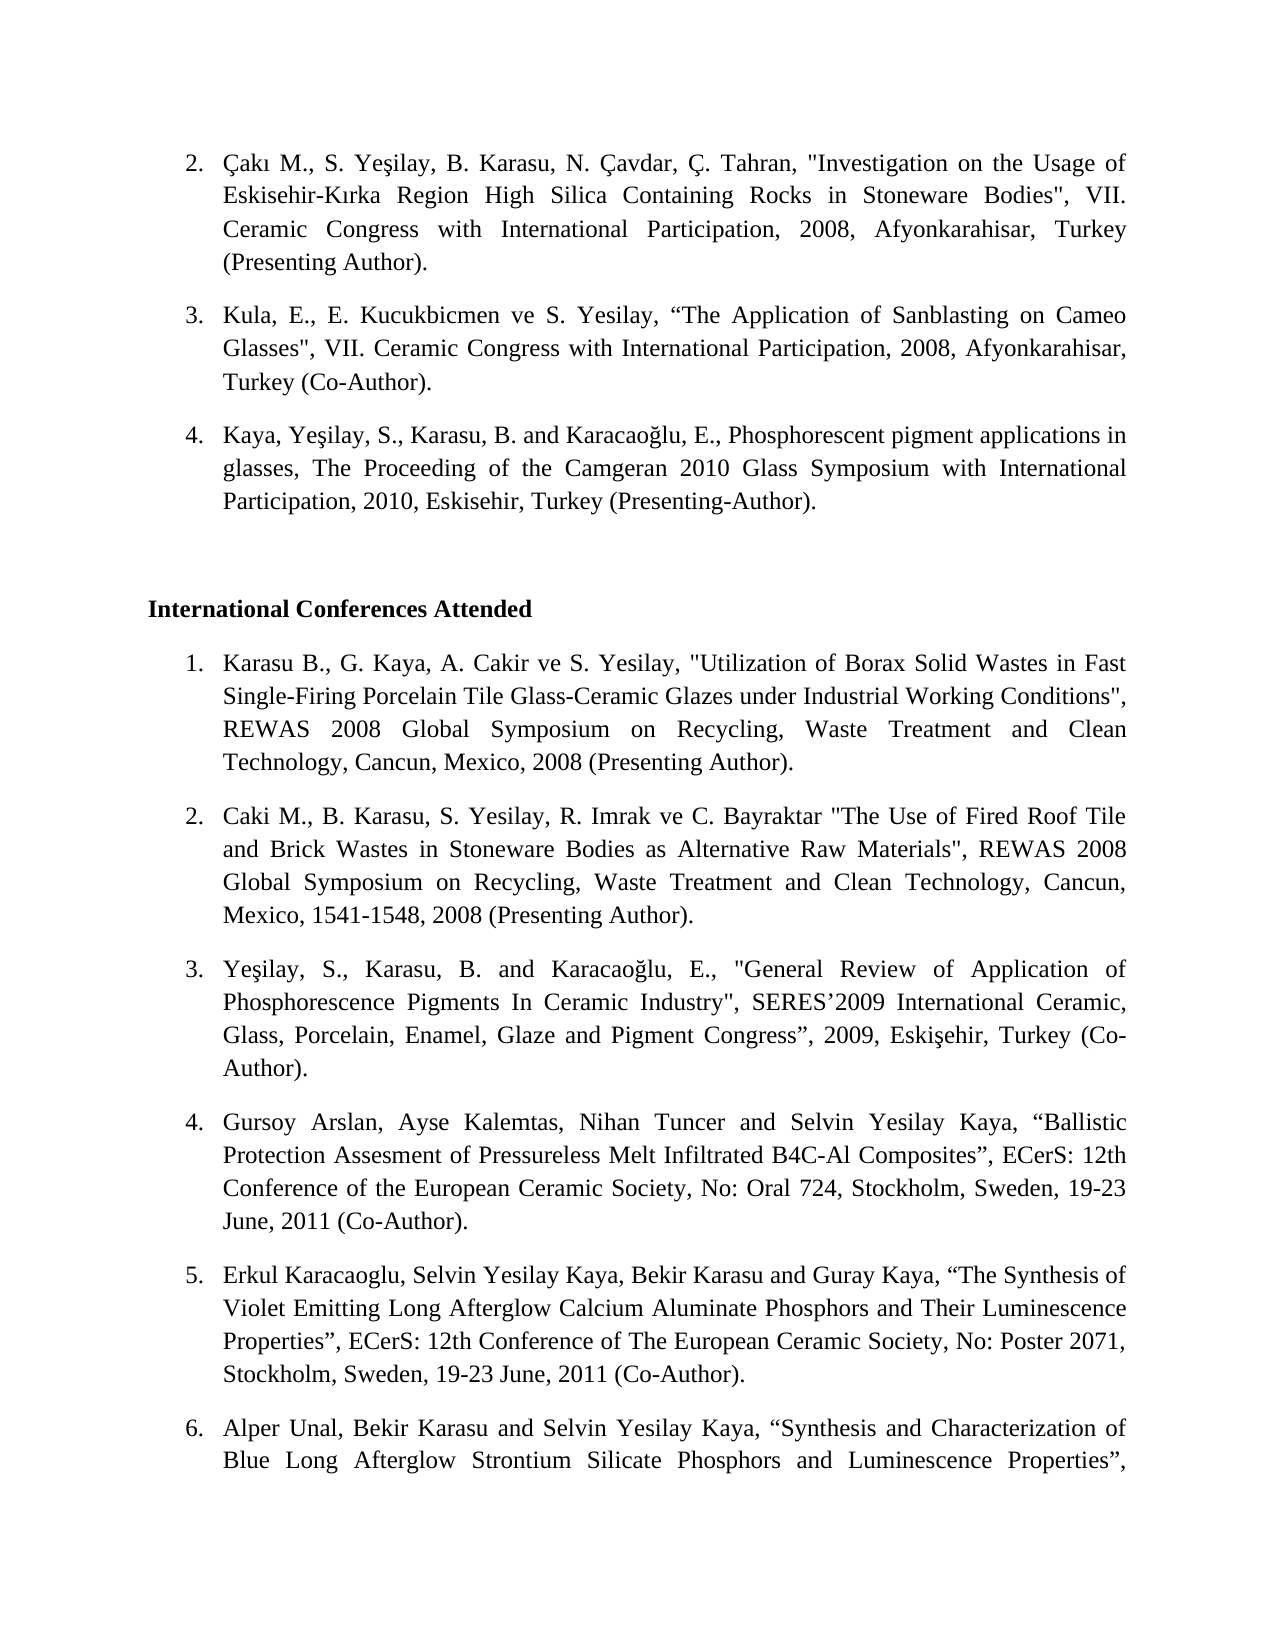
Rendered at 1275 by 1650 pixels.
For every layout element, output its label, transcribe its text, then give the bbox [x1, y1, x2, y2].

list Caki M., B. Karasu, S. Yesilay, R. Imrak ve C. Bayraktar "The Use of Fired Roof Tile and Brick Wastes in Stoneware Bodies as Alternative Raw Materials", REWAS 2008 Global Symposium on Recycling, Waste Treatment and Clean Technology, Cancun, Mexico, 1541-1548, 2008 (Presenting Author). [185, 801, 1127, 929]
text International Conferences Attended [148, 594, 1127, 623]
list Gursoy Arslan, Ayse Kalemtas, Nihan Tuncer and Selvin Yesilay Kaya, “Ballistic Protection Assesment of Pressureless Melt Infiltrated B4C-Al Composites”, ECerS: 12th Conference of the European Ceramic Society, No: Oral 724, Stockholm, Sweden, 19-23 June, 2011 (Co-Author). [185, 1107, 1127, 1234]
list Karasu B., G. Kaya, A. Cakir ve S. Yesilay, "Utilization of Borax Solid Wastes in Fast Single-Firing Porcelain Tile Glass-Ceramic Glazes under Industrial Working Conditions", REWAS 2008 Global Symposium on Recycling, Waste Treatment and Clean Technology, Cancun, Mexico, 2008 (Presenting Author). [185, 648, 1127, 776]
list Çakı M., S. Yeşilay, B. Karasu, N. Çavdar, Ç. Tahran, "Investigation on the Usage of Eskisehir-Kırka Region High Silica Containing Rocks in Stoneware Bodies", VII. Ceramic Congress with International Participation, 2008, Afyonkarahisar, Turkey (Presenting Author). [185, 148, 1127, 275]
list Kaya, Yeşilay, S., Karasu, B. and Karacaoğlu, E., Phosphorescent pigment applications in glasses, The Proceeding of the Camgeran 2010 Glass Symposium with International Participation, 2010, Eskisehir, Turkey (Presenting-Author). [185, 420, 1127, 515]
list Kula, E., E. Kucukbicmen ve S. Yesilay, “The Application of Sanblasting on Cameo Glasses", VII. Ceramic Congress with International Participation, 2008, Afyonkarahisar, Turkey (Co-Author). [185, 301, 1127, 395]
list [185, 1413, 1127, 1474]
list Erkul Karacaoglu, Selvin Yesilay Kaya, Bekir Karasu and Guray Kaya, “The Synthesis of Violet Emitting Long Afterglow Calcium Aluminate Phosphors and Their Luminescence Properties”, ECerS: 12th Conference of The European Ceramic Society, No: Poster 2071, Stockholm, Sweden, 19-23 June, 2011 (Co-Author). [185, 1260, 1127, 1387]
list Yeşilay, S., Karasu, B. and Karacaoğlu, E., "General Review of Application of Phosphorescence Pigments In Ceramic Industry", SERES’2009 International Ceramic, Glass, Porcelain, Enamel, Glaze and Pigment Congress”, 2009, Eskişehir, Turkey (Co-Author). [185, 954, 1127, 1082]
